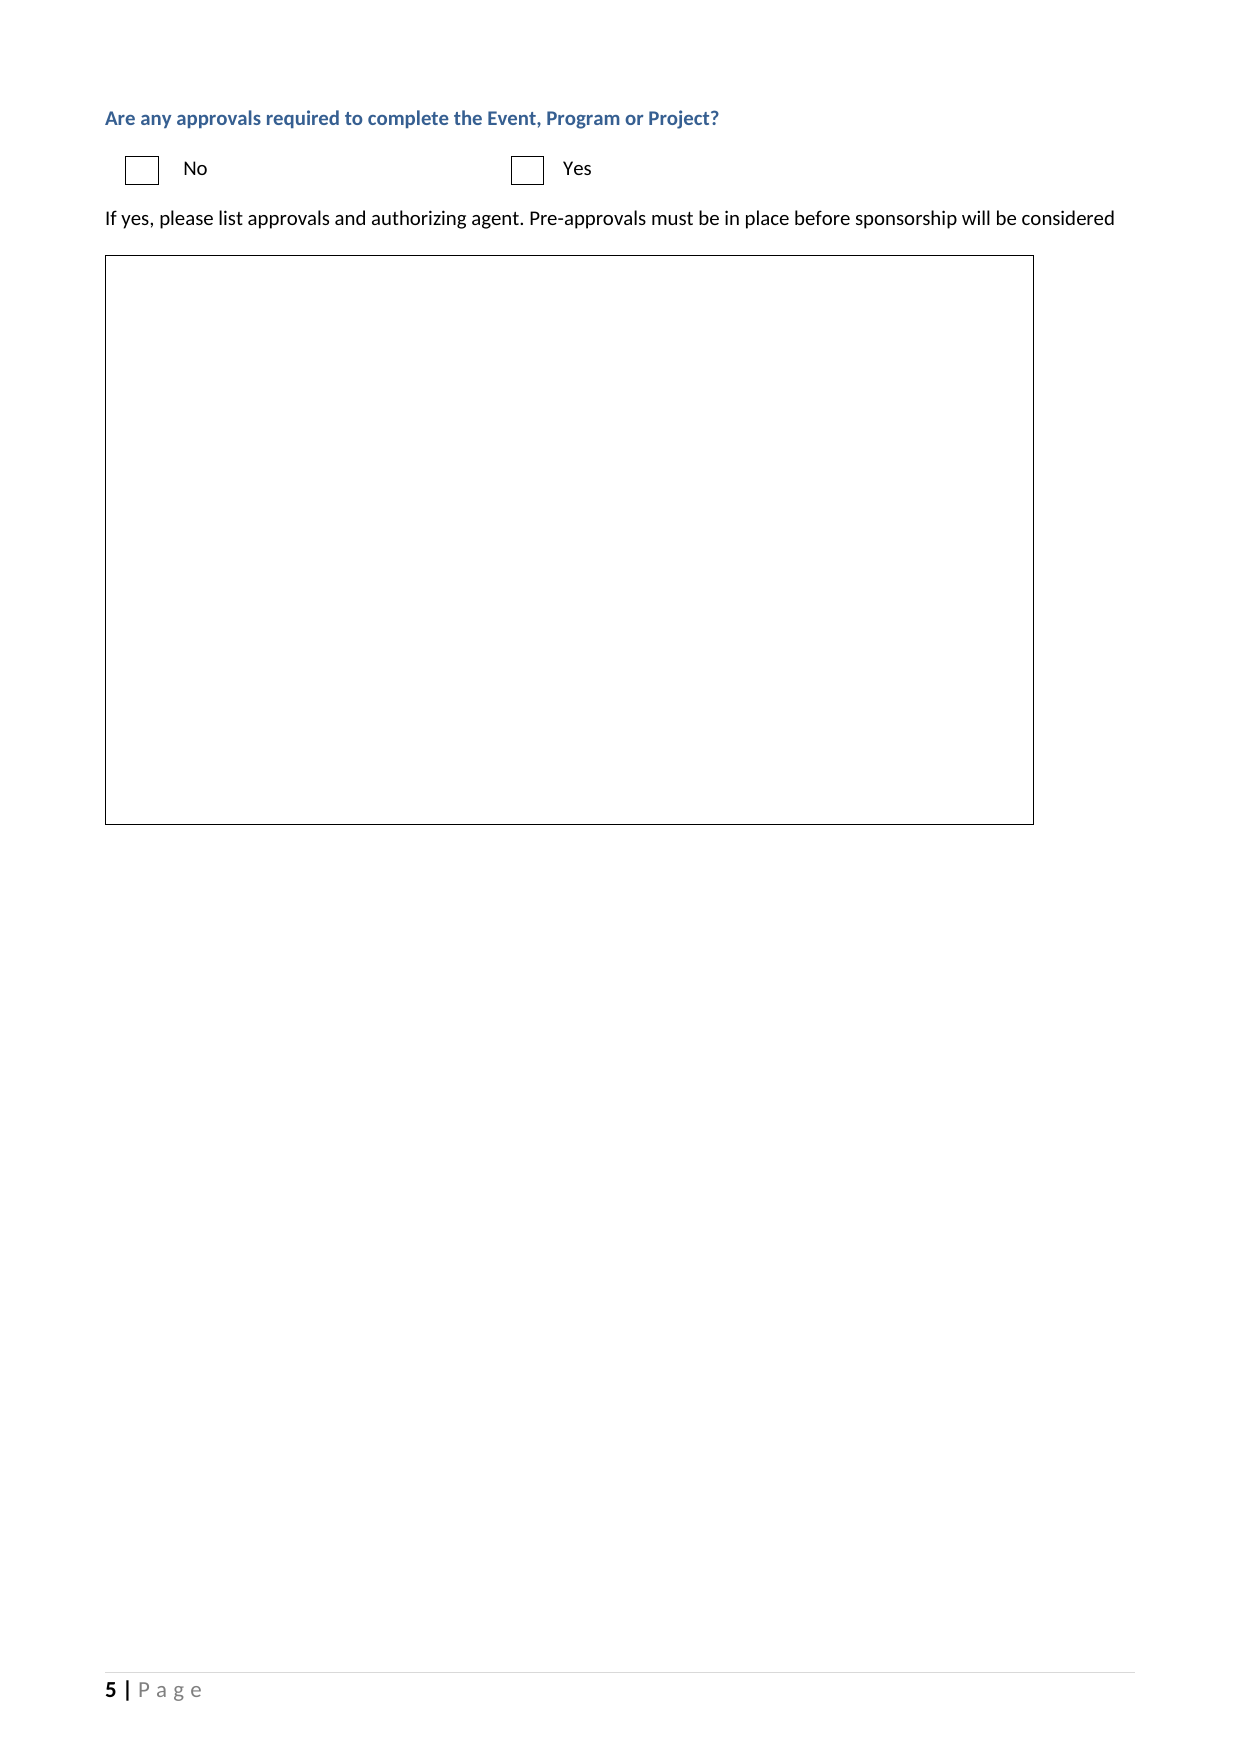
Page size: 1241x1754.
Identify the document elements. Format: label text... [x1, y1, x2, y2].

text Are any approvals required to complete the Event, Program or Project? [105, 105, 1135, 130]
text If yes, please list approvals and authorizing agent. Pre-approvals must be in place before sponsorship will be considered [105, 205, 1135, 230]
text No Yes [105, 155, 1135, 180]
